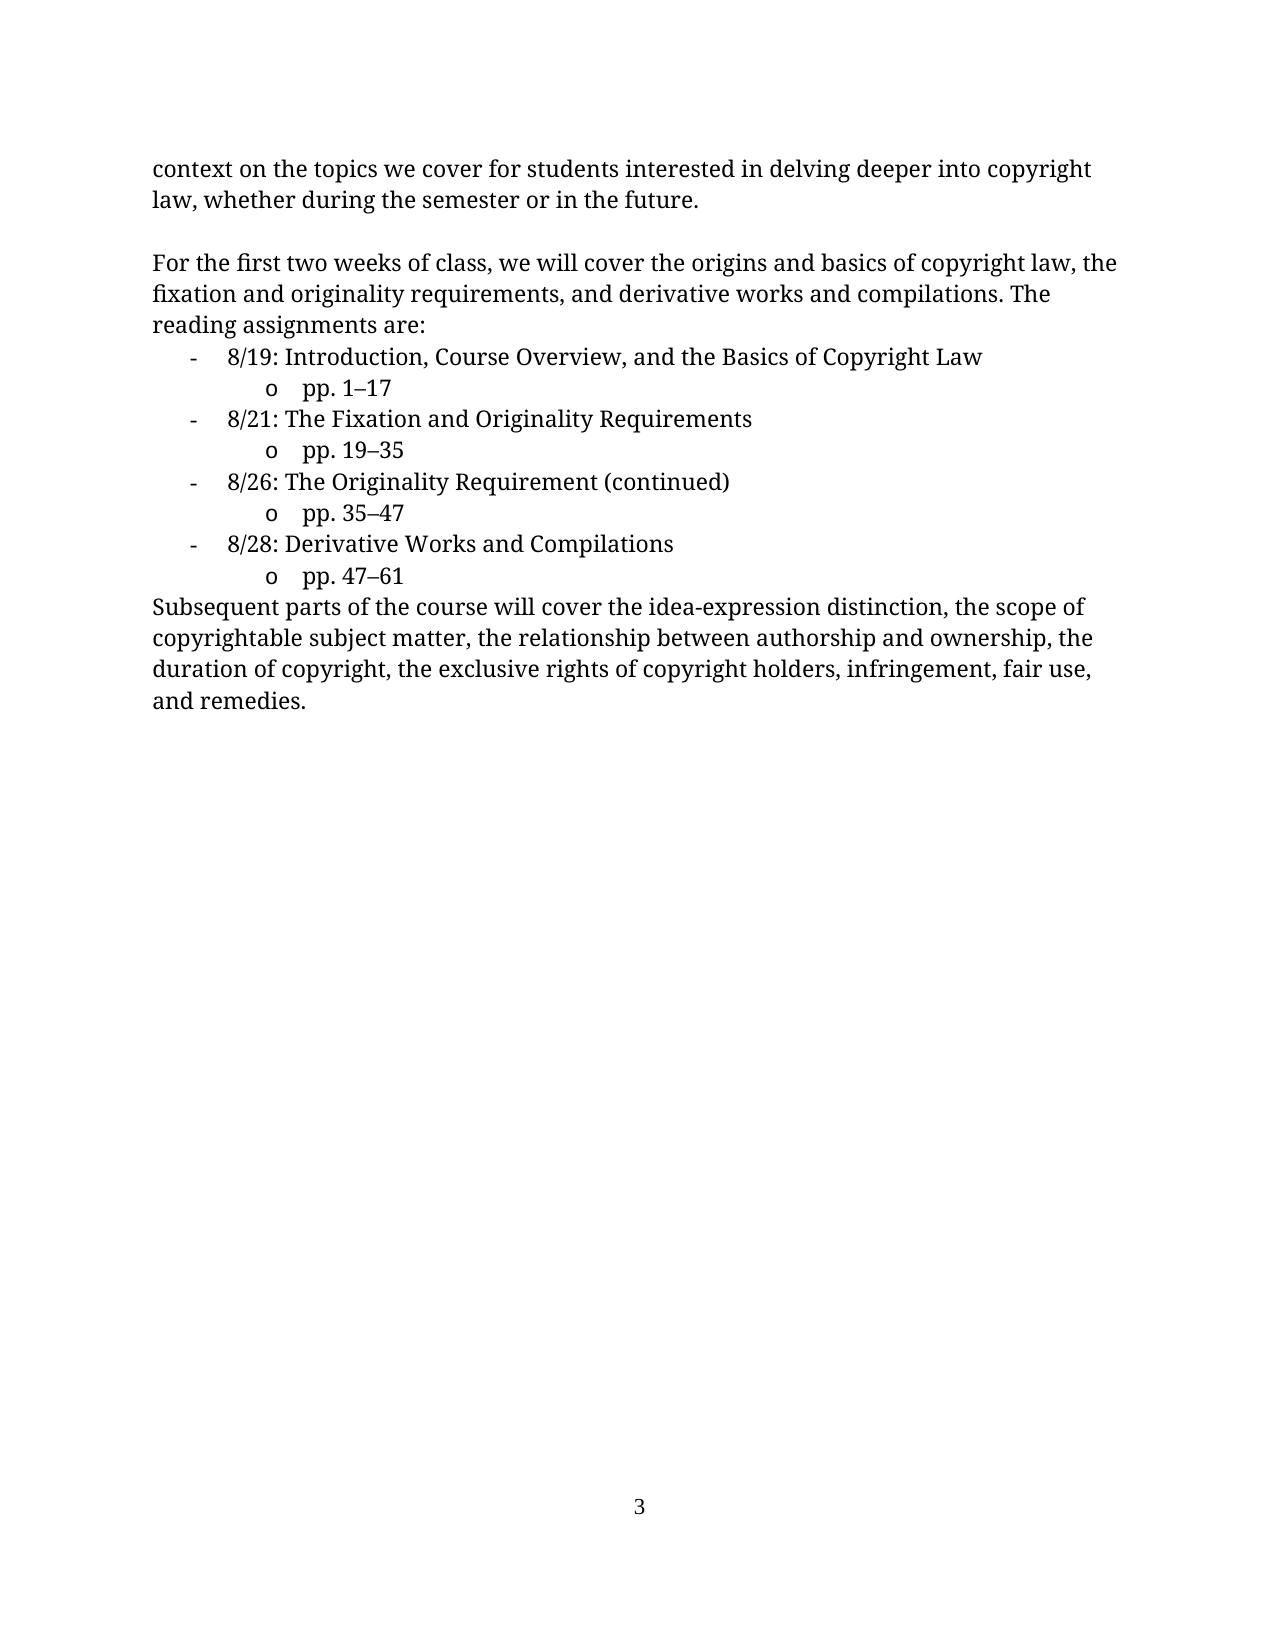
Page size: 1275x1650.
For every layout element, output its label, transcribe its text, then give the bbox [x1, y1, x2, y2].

text For the first two weeks of class, we will cover the origins and basics of copyright law, the fixation and originality requirements, and derivative works and compilations. The reading assignments are: [152, 247, 1127, 341]
list 8/26: The Originality Requirement (continued) [189, 466, 1127, 497]
list pp. 1–17 [264, 372, 1127, 403]
list pp. 35–47 [264, 497, 1127, 528]
text Subsequent parts of the course will cover the idea-expression distinction, the scope of copyrightable subject matter, the relationship between authorship and ownership, the duration of copyright, the exclusive rights of copyright holders, infringement, fair use, and remedies. [152, 591, 1127, 716]
list pp. 19–35 [264, 434, 1127, 466]
list 8/21: The Fixation and Originality Requirements [189, 403, 1127, 434]
list 8/19: Introduction, Course Overview, and the Basics of Copyright Law [189, 341, 1127, 372]
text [152, 153, 1127, 216]
list 8/28: Derivative Works and Compilations [189, 528, 1127, 559]
list pp. 47–61 [264, 559, 1127, 591]
